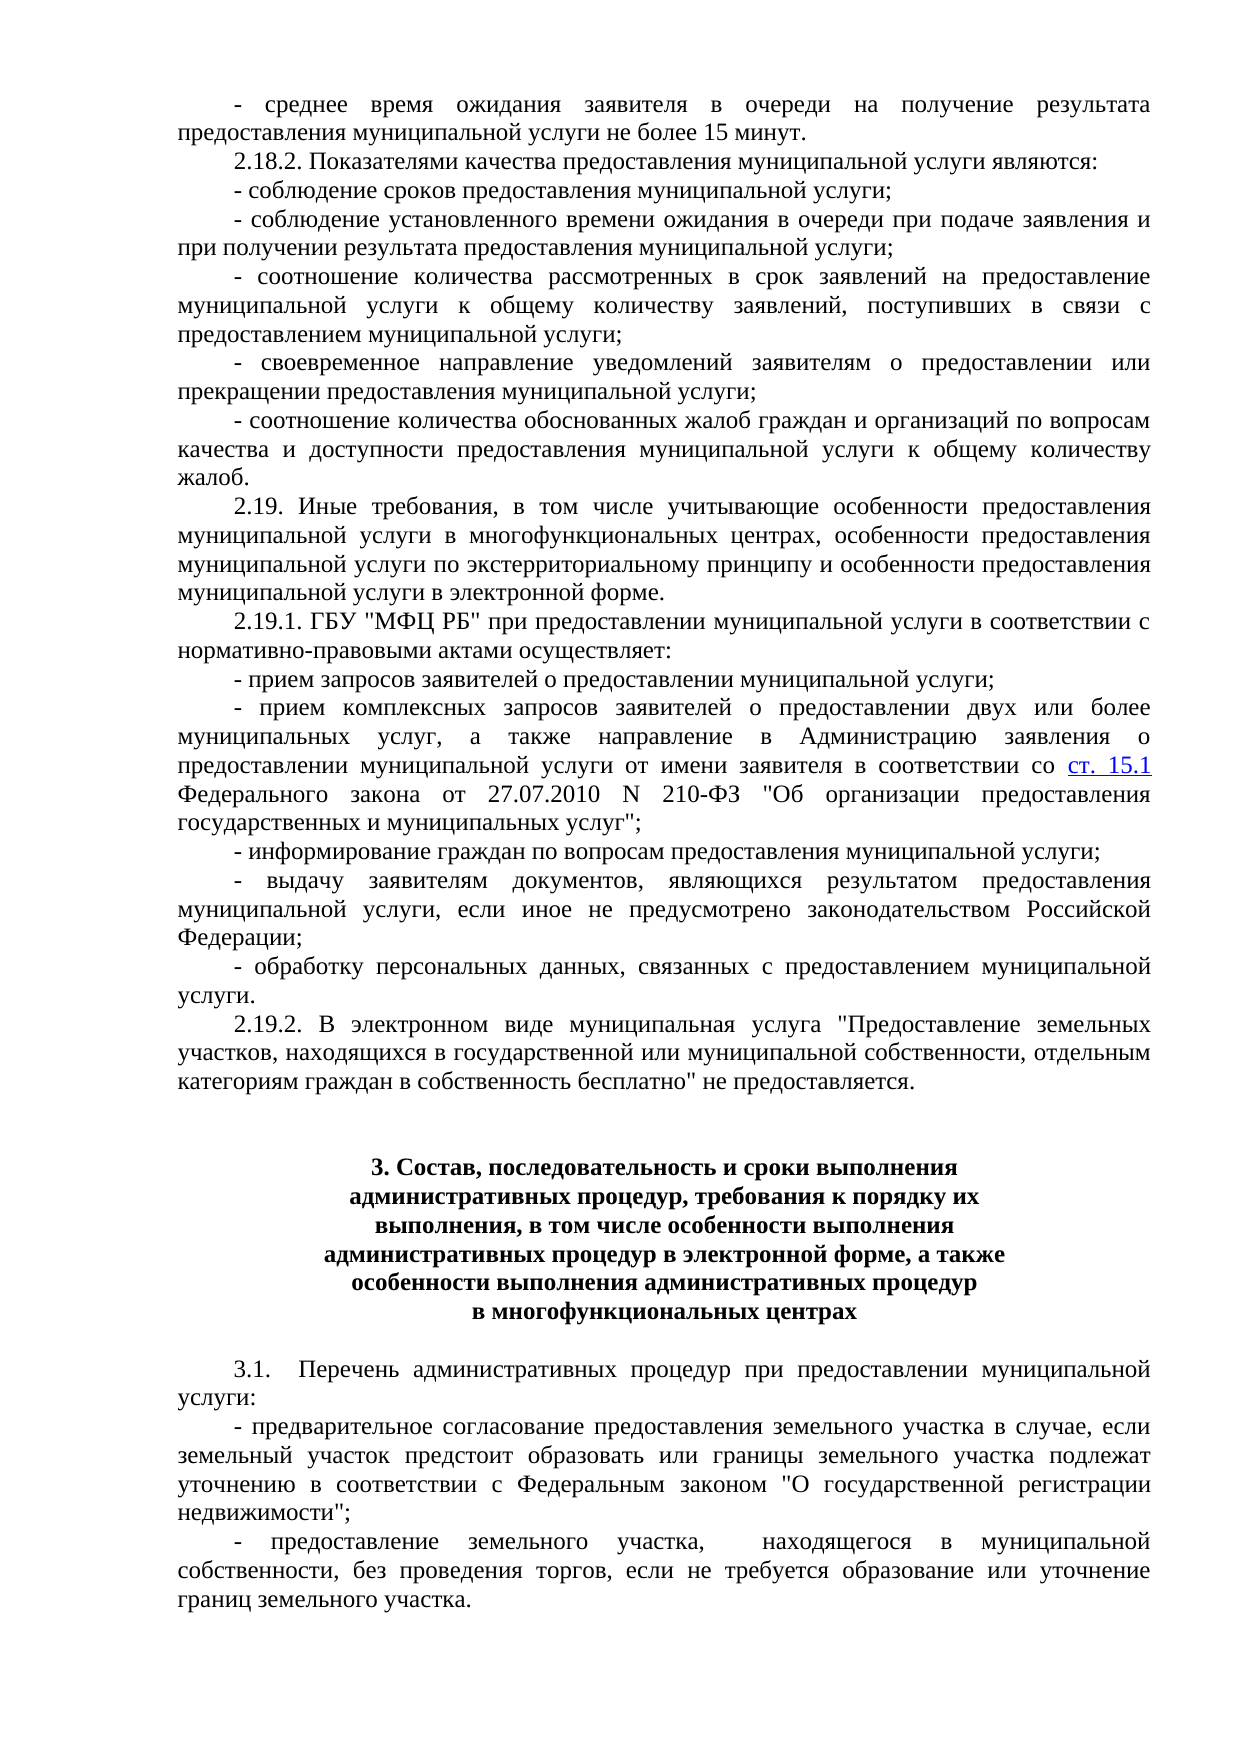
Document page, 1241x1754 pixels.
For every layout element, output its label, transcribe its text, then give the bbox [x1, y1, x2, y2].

text административных процедур, требования к порядку их [177, 1181, 1152, 1210]
text 2.18.2. Показателями качества предоставления муниципальной услуги являются: [177, 146, 1152, 175]
text - предварительное согласование предоставления земельного участка в случае, если земельный участок предстоит образовать или границы земельного участка подлежат уточнению в соответствии с Федеральным законом "О государственной регистрации недвижимости"; [177, 1411, 1152, 1526]
text 2.19.1. ГБУ "МФЦ РБ" при предоставлении муниципальной услуги в соответствии с нормативно-правовыми актами осуществляет: [177, 606, 1152, 664]
text - соотношение количества рассмотренных в срок заявлений на предоставление муниципальной услуги к общему количеству заявлений, поступивших в связи с предоставлением муниципальной услуги; [177, 261, 1152, 347]
text - соблюдение установленного времени ожидания в очереди при подаче заявления и при получении результата предоставления муниципальной услуги; [177, 204, 1152, 261]
text - информирование граждан по вопросам предоставления муниципальной услуги; [177, 836, 1152, 865]
text выполнения, в том числе особенности выполнения [177, 1210, 1152, 1239]
text - предоставление земельного участка, находящегося в муниципальной собственности, без проведения торгов, если не требуется образование или уточнение границ земельного участка. [177, 1526, 1152, 1612]
text - прием запросов заявителей о предоставлении муниципальной услуги; [177, 664, 1152, 692]
text 2.19. Иные требования, в том числе учитывающие особенности предоставления муниципальной услуги в многофункциональных центрах, особенности предоставления муниципальной услуги по экстерриториальному принципу и особенности предоставления муниципальной услуги в электронной форме. [177, 491, 1152, 606]
text - соблюдение сроков предоставления муниципальной услуги; [177, 175, 1152, 204]
text особенности выполнения административных процедур [177, 1267, 1152, 1296]
text 3. Состав, последовательность и сроки выполнения [177, 1152, 1152, 1181]
text - обработку персональных данных, связанных с предоставлением муниципальной услуги. [177, 951, 1152, 1009]
text - прием комплексных запросов заявителей о предоставлении двух или более муниципальных услуг, а также направление в Администрацию заявления о предоставлении муниципальной услуги от имени заявителя в соответствии со ст. 15.1 Федерального закона от 27.07.2010 N 210-ФЗ "Об организации предоставления государственных и муниципальных услуг"; [177, 692, 1152, 836]
text административных процедур в электронной форме, а также [177, 1239, 1152, 1267]
text - выдачу заявителям документов, являющихся результатом предоставления муниципальной услуги, если иное не предусмотрено законодательством Российской Федерации; [177, 865, 1152, 951]
text - своевременное направление уведомлений заявителям о предоставлении или прекращении предоставления муниципальной услуги; [177, 347, 1152, 405]
text - среднее время ожидания заявителя в очереди на получение результата предоставления муниципальной услуги не более 15 минут. [177, 89, 1152, 146]
text 2.19.2. В электронном виде муниципальная услуга "Предоставление земельных участков, находящихся в государственной или муниципальной собственности, отдельным категориям граждан в собственность бесплатно" не предоставляется. [177, 1009, 1152, 1095]
text - соотношение количества обоснованных жалоб граждан и организаций по вопросам качества и доступности предоставления муниципальной услуги к общему количеству жалоб. [177, 405, 1152, 491]
text в многофункциональных центрах [177, 1296, 1152, 1325]
text 3.1. Перечень административных процедур при предоставлении муниципальной услуги: [177, 1354, 1152, 1411]
